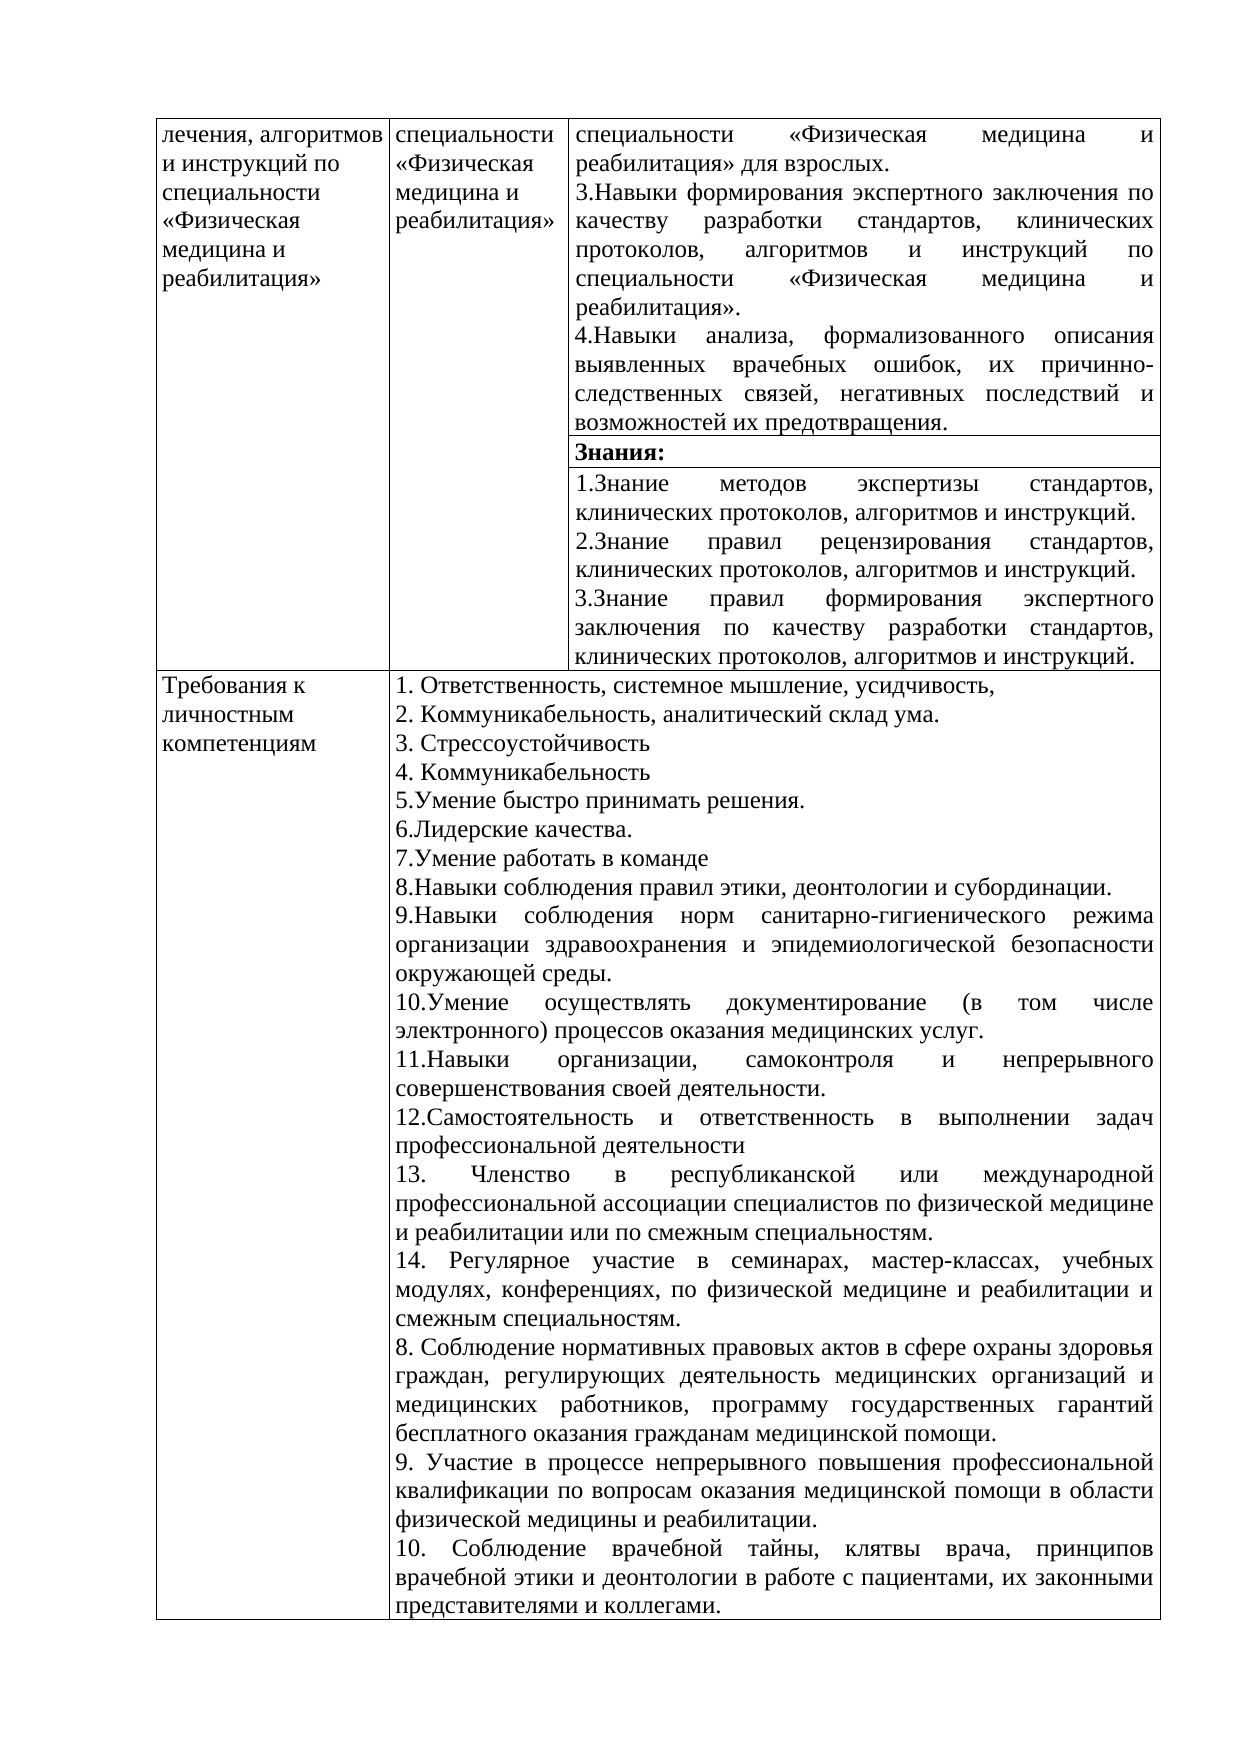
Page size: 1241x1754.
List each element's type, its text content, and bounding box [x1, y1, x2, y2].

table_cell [390, 119, 568, 669]
table_cell Требования к личностным компетенциям [157, 671, 389, 1619]
table_cell 1. Ответственность, системное мышление, усидчивость, 2. Коммуникабельность, аналитический склад ума. 3. Стрессоустойчивость 4. Коммуникабельность 5.Умение быстро принимать решения. 6.Лидерские качества. 7.Умение работать в команде 8.Навыки соблюдения правил этики, деонтологии и субординации. 9.Навыки соблюдения норм санитарно-гигиенического режима организации здравоохранения и эпидемиологической безопасности окружающей среды. 10.Умение осуществлять документирование (в том числе электронного) процессов оказания медицинских услуг. 11.Навыки организации, самоконтроля и непрерывного совершенствования своей деятельности. 12.Самостоятельность и ответственность в выполнении задач профессиональной деятельности 13. Членство в республиканской или международной профессиональной ассоциации специалистов по физической медицине и реабилитации или по смежным специальностям. 14. Регулярное участие в семинарах, мастер-классах, учебных модулях, конференциях, по физической медицине и реабилитации и смежным специальностям. 8. Соблюдение нормативных правовых актов в сфере охраны здоровья граждан, регулирующих деятельность медицинских организаций и медицинских работников, программу государственных гарантий бесплатного оказания гражданам медицинской помощи. 9. Участие в процессе непрерывного повышения профессиональной квалификации по вопросам оказания медицинской помощи в области физической медицины и реабилитации. 10. Соблюдение врачебной тайны, клятвы врача, принципов врачебной этики и деонтологии в работе с пациентами, их законными представителями и коллегами. [390, 671, 1160, 1619]
table_cell Знания: [569, 436, 1160, 467]
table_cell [569, 119, 1160, 435]
table_cell 1.Знание методов экспертизы стандартов, клинических протоколов, алгоритмов и инструкций. 2.Знание правил рецензирования стандартов, клинических протоколов, алгоритмов и инструкций. 3.Знание правил формирования экспертного заключения по качеству разработки стандартов, клинических протоколов, алгоритмов и инструкций. [569, 468, 1160, 669]
